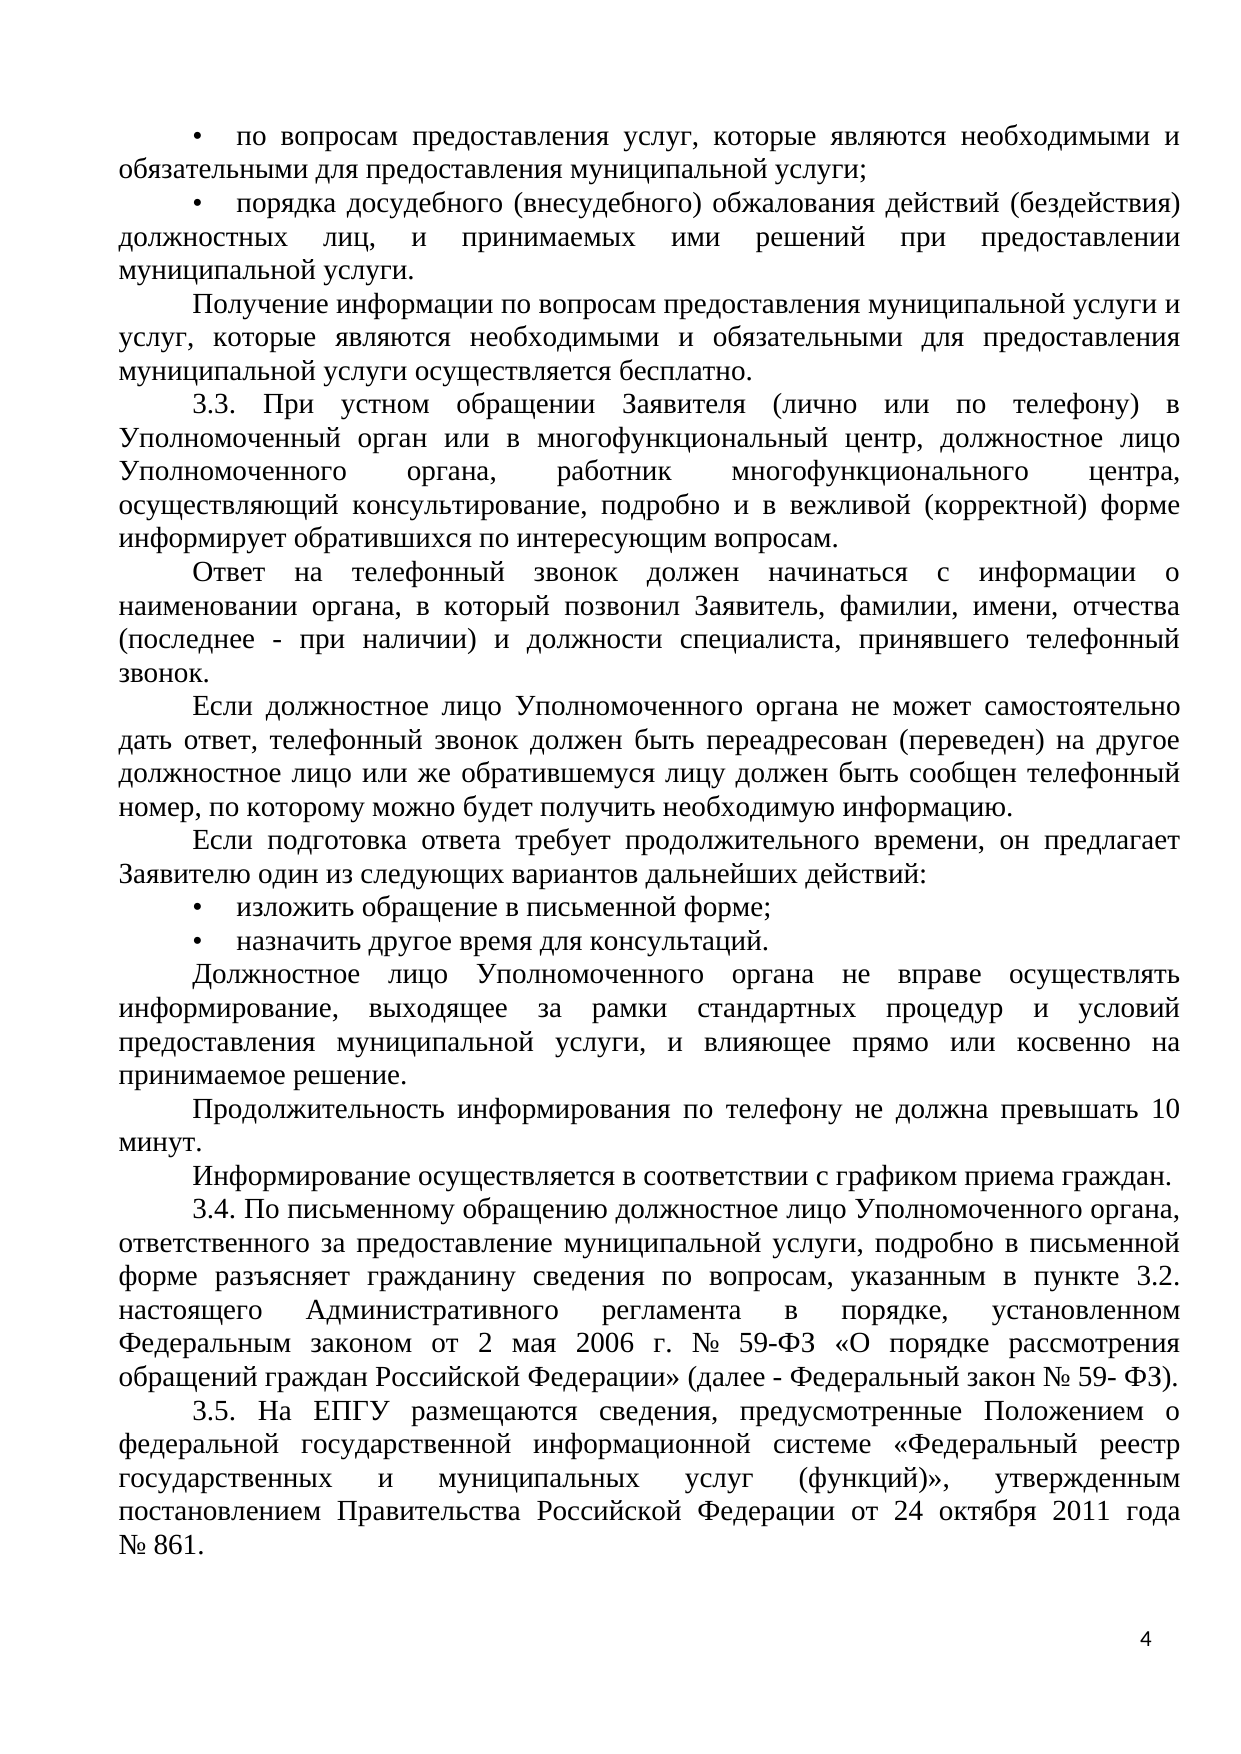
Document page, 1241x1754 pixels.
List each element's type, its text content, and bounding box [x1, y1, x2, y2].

text Ответ на телефонный звонок должен начинаться с информации о наименовании органа, в который позвонил Заявитель, фамилии, имени, отчества (последнее - при наличии) и должности специалиста, принявшего телефонный звонок. [89, 554, 1152, 688]
text Должностное лицо Уполномоченного органа не вправе осуществлять информирование, выходящее за рамки стандартных процедур и условий предоставления муниципальной услуги, и влияющее прямо или косвенно на принимаемое решение. [89, 957, 1152, 1091]
text • изложить обращение в письменной форме; [89, 889, 1152, 923]
text Если подготовка ответа требует продолжительного времени, он предлагает Заявителю один из следующих вариантов дальнейших действий: [89, 822, 1152, 889]
text • порядка досудебного (внесудебного) обжалования действий (бездействия) должностных лиц, и принимаемых ими решений при предоставлении муниципальной услуги. [89, 185, 1152, 286]
text Получение информации по вопросам предоставления муниципальной услуги и услуг, которые являются необходимыми и обязательными для предоставления муниципальной услуги осуществляется бесплатно. [89, 286, 1152, 386]
text Информирование осуществляется в соответствии с графиком приема граждан. [89, 1158, 1152, 1191]
text 3.4. По письменному обращению должностное лицо Уполномоченного органа, ответственного за предоставление муниципальной услуги, подробно в письменной форме разъясняет гражданину сведения по вопросам, указанным в пункте 3.2. настоящего Административного регламента в порядке, установленном Федеральным законом от 2 мая 2006 г. № 59-ФЗ «О порядке рассмотрения обращений граждан Российской Федерации» (далее - Федеральный закон № 59- ФЗ). [89, 1191, 1152, 1393]
text Продолжительность информирования по телефону не должна превышать 10 минут. [89, 1091, 1152, 1158]
text Если должностное лицо Уполномоченного органа не может самостоятельно дать ответ, телефонный звонок должен быть переадресован (переведен) на другое должностное лицо или же обратившемуся лицу должен быть сообщен телефонный номер, по которому можно будет получить необходимую информацию. [89, 688, 1152, 822]
text • по вопросам предоставления услуг, которые являются необходимыми и обязательными для предоставления муниципальной услуги; [89, 118, 1152, 185]
text • назначить другое время для консультаций. [89, 923, 1152, 957]
text 3.5. На ЕПГУ размещаются сведения, предусмотренные Положением о федеральной государственной информационной системе «Федеральный реестр государственных и муниципальных услуг (функций)», утвержденным постановлением Правительства Российской Федерации от 24 октября 2011 года № 861. [89, 1393, 1152, 1560]
text 3.3. При устном обращении Заявителя (лично или по телефону) в Уполномоченный орган или в многофункциональный центр, должностное лицо Уполномоченного органа, работник многофункционального центра, осуществляющий консультирование, подробно и в вежливой (корректной) форме информирует обратившихся по интересующим вопросам. [89, 386, 1152, 554]
